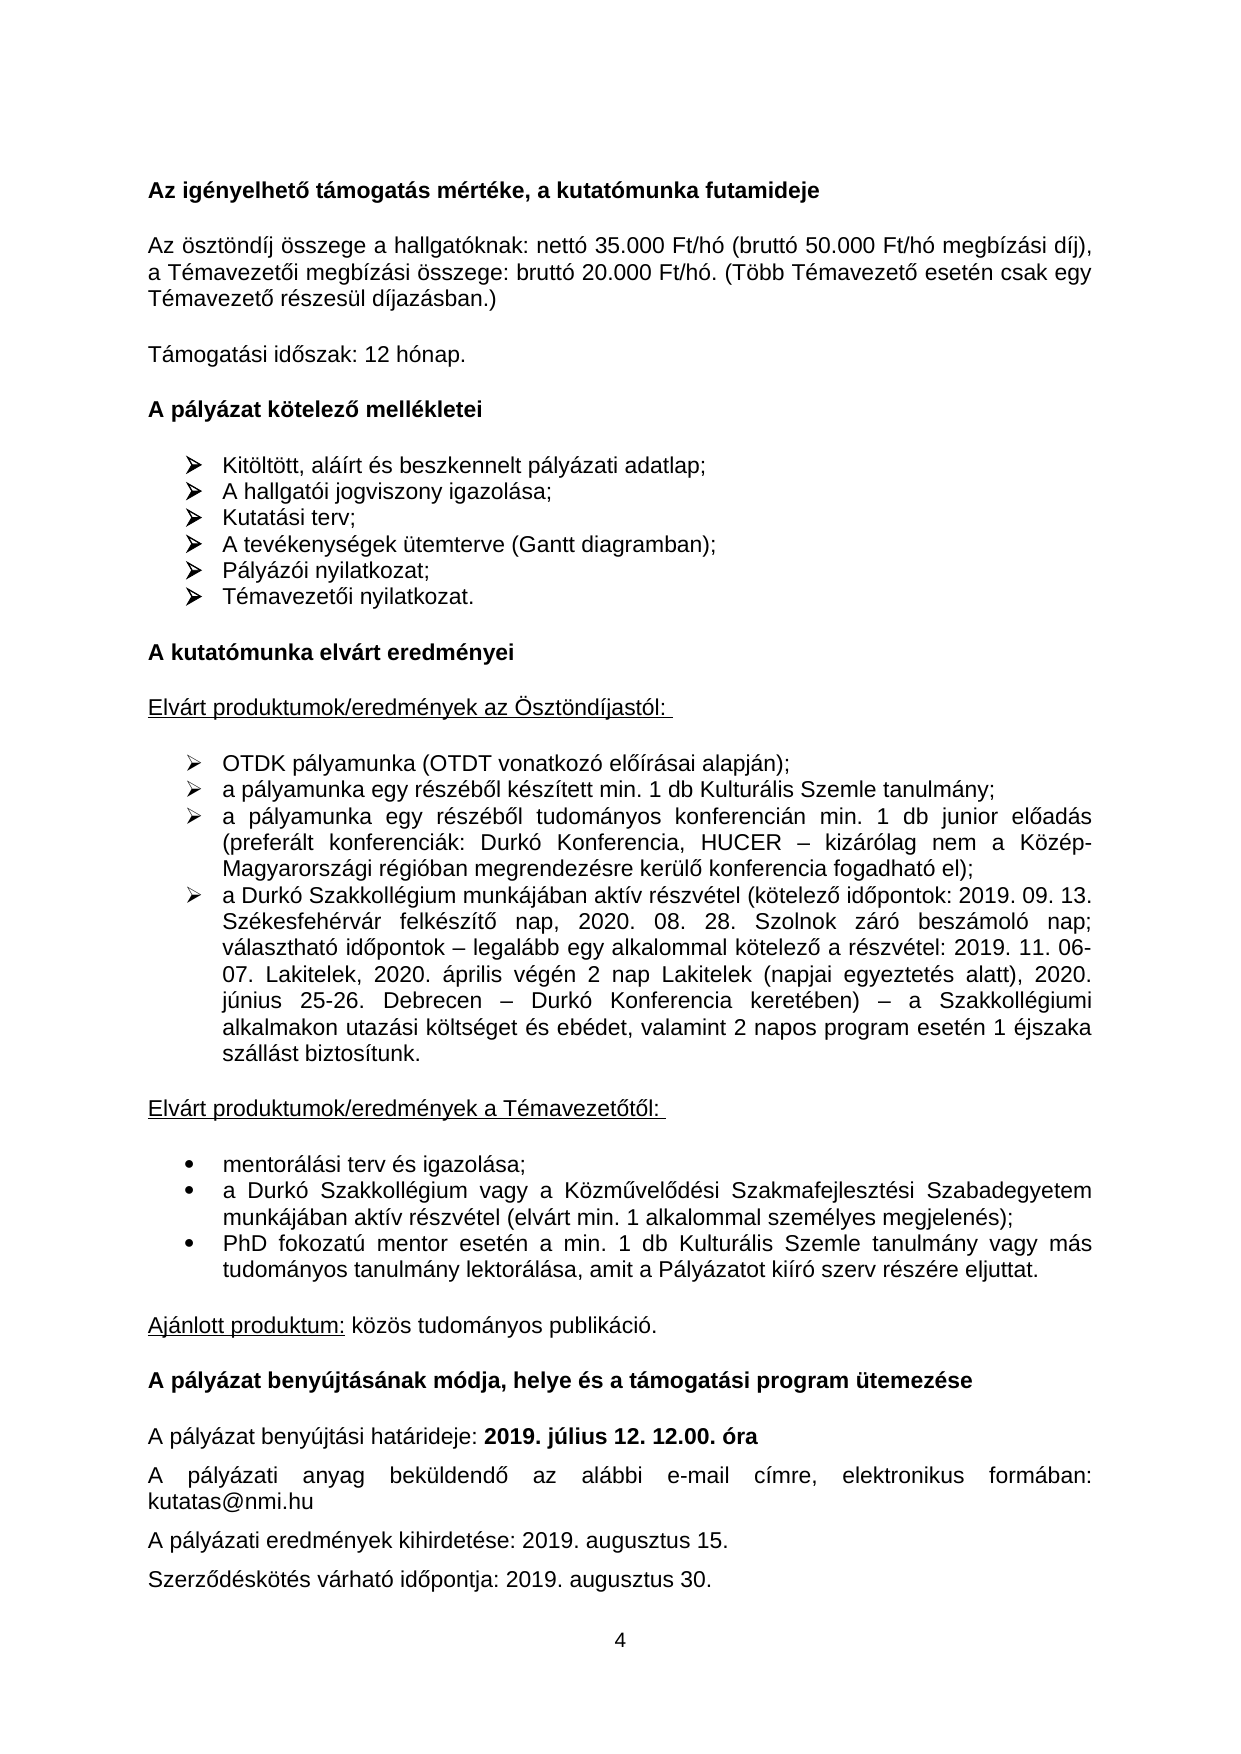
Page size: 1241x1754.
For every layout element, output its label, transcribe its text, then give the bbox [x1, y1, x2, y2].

text A pályázati anyag beküldendő az alábbi e-mail címre, elektronikus formában: kutatas@nmi.hu [148, 1462, 1093, 1514]
list A tevékenységek ütemterve (Gantt diagramban); [185, 531, 1093, 557]
list a pályamunka egy részéből készített min. 1 db Kulturális Szemle tanulmány; [185, 776, 1093, 803]
list Pályázói nyilatkozat; [185, 557, 1093, 583]
list a pályamunka egy részéből tudományos konferencián min. 1 db junior előadás (preferált konferenciák: Durkó Konferencia, HUCER – kizárólag nem a Közép-Magyarországi régióban megrendezésre kerülő konferencia fogadható el); [185, 803, 1093, 882]
text A pályázat benyújtási határideje: 2019. július 12. 12.00. óra [148, 1423, 1093, 1449]
list mentorálási terv és igazolása; [185, 1151, 1093, 1177]
list PhD fokozatú mentor esetén a min. 1 db Kulturális Szemle tanulmány vagy más tudományos tanulmány lektorálása, amit a Pályázatot kiíró szerv részére eljuttat. [185, 1230, 1093, 1283]
list Kitöltött, aláírt és beszkennelt pályázati adatlap; [185, 452, 1093, 478]
text Elvárt produktumok/eredmények az Ösztöndíjastól: [148, 694, 1093, 721]
text A pályázati eredmények kihirdetése: 2019. augusztus 15. [148, 1527, 1093, 1553]
list A hallgatói jogviszony igazolása; [185, 478, 1093, 504]
text A pályázat kötelező mellékletei [148, 396, 1093, 422]
text Elvárt produktumok/eredmények a Témavezetőtől: [148, 1095, 1093, 1122]
text Az ösztöndíj összege a hallgatóknak: nettó 35.000 Ft/hó (bruttó 50.000 Ft/hó megbízási díj), a Témavezetői megbízási összege: bruttó 20.000 Ft/hó. (Több Témavezető esetén csak egy Témavezető részesül díjazásban.) [148, 232, 1093, 311]
text Támogatási időszak: 12 hónap. [148, 341, 1093, 367]
text Szerződéskötés várható időpontja: 2019. augusztus 30. [148, 1566, 1093, 1592]
list a Durkó Szakkollégium vagy a Közművelődési Szakmafejlesztési Szabadegyetem munkájában aktív részvétel (elvárt min. 1 alkalommal személyes megjelenés); [185, 1177, 1093, 1230]
list a Durkó Szakkollégium munkájában aktív részvétel (kötelező időpontok: 2019. 09. 13. Székesfehérvár felkészítő nap, 2020. 08. 28. Szolnok záró beszámoló nap; választható időpontok – legalább egy alkalommal kötelező a részvétel: 2019. 11. 06-07. Lakitelek, 2020. április végén 2 nap Lakitelek (napjai egyeztetés alatt), 2020. június 25-26. Debrecen – Durkó Konferencia keretében) – a Szakkollégiumi alkalmakon utazási költséget és ebédet, valamint 2 napos program esetén 1 éjszaka szállást biztosítunk. [185, 882, 1093, 1066]
text Az igényelhető támogatás mértéke, a kutatómunka futamideje [148, 177, 1093, 203]
list Témavezetői nyilatkozat. [185, 583, 1093, 610]
text Ajánlott produktum: közös tudományos publikáció. [148, 1312, 1093, 1338]
text A pályázat benyújtásának módja, helye és a támogatási program ütemezése [148, 1367, 1093, 1394]
list Kutatási terv; [185, 504, 1093, 531]
text A kutatómunka elvárt eredményei [148, 639, 1093, 665]
list OTDK pályamunka (OTDT vonatkozó előírásai alapján); [185, 750, 1093, 776]
